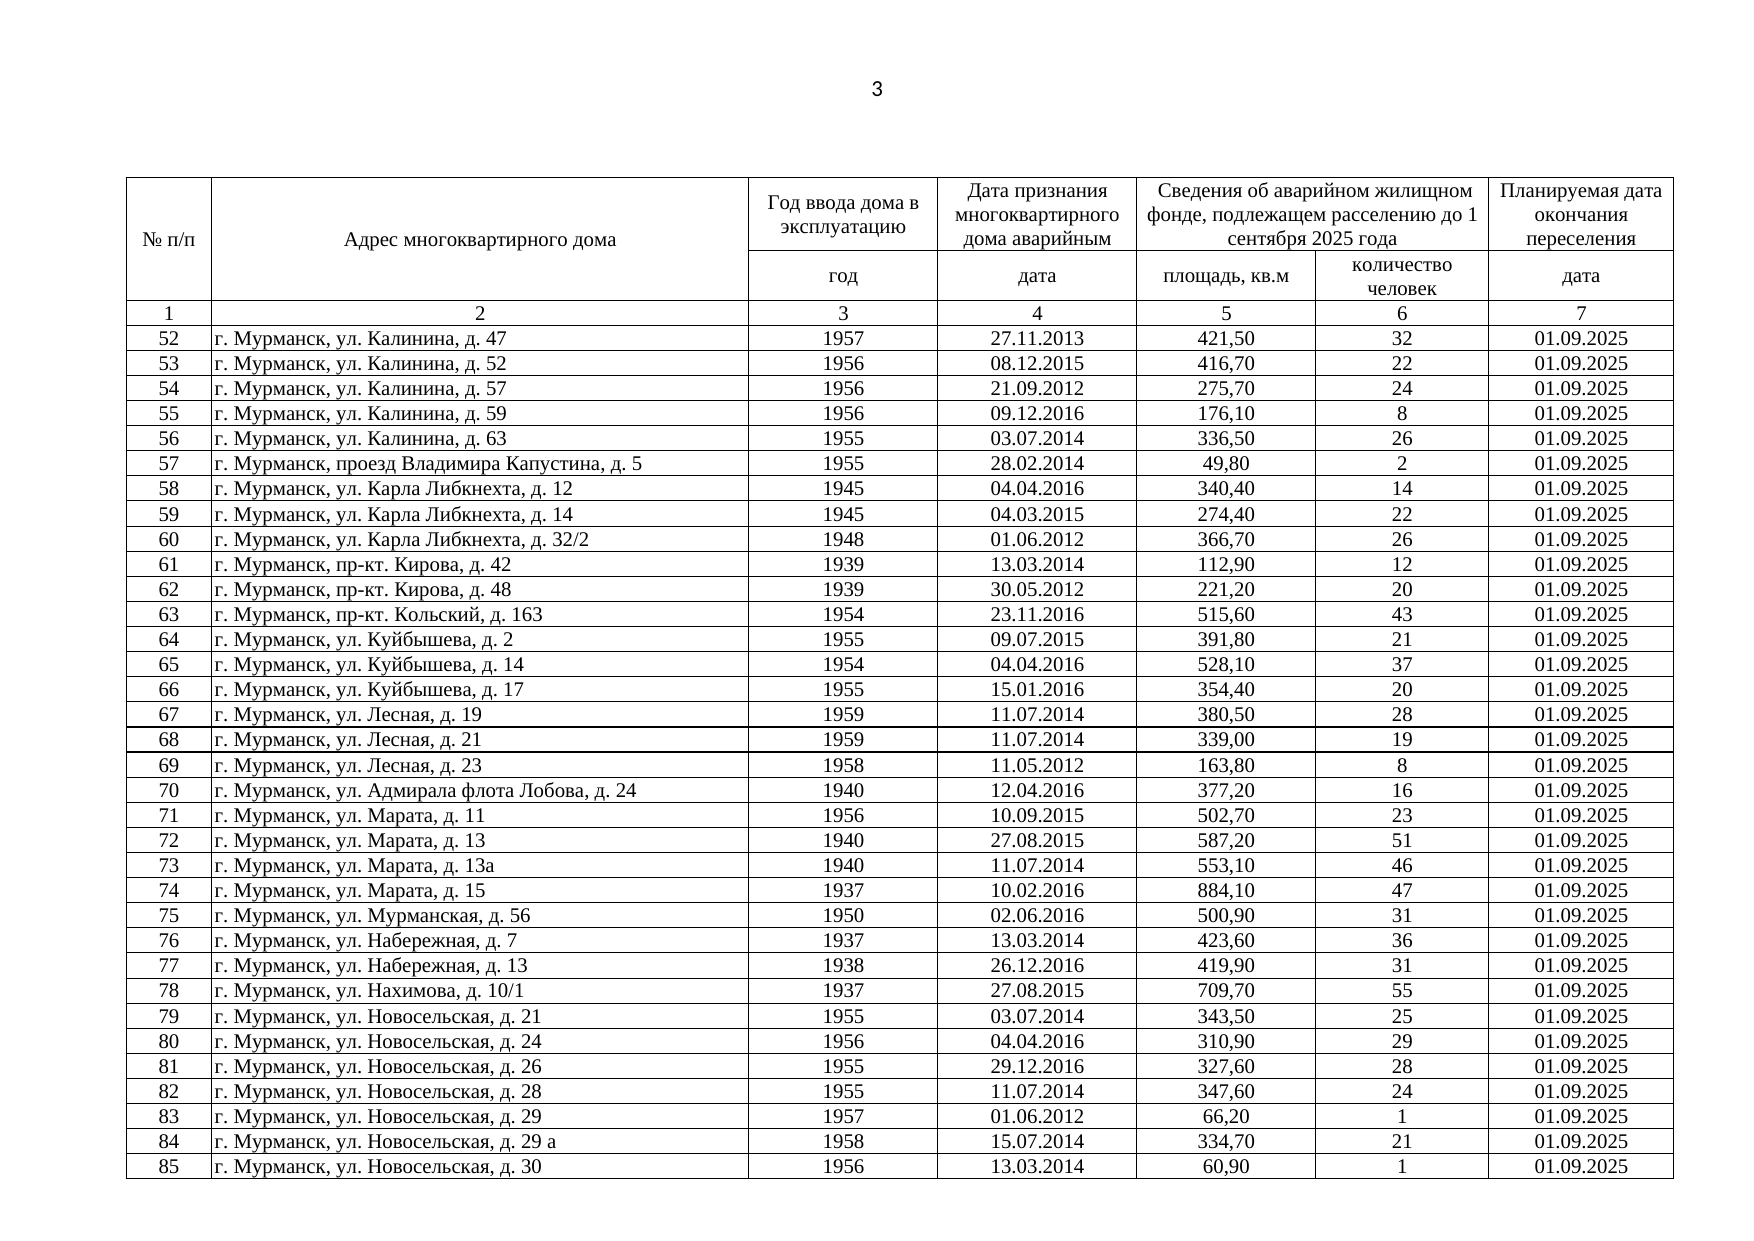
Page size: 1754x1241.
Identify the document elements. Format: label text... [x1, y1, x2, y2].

table_cell г. Мурманск, ул. Лесная, д. 23 [212, 753, 748, 777]
table_cell 1939 [749, 577, 937, 601]
table_cell 21 [1316, 1129, 1488, 1153]
table_cell 01.09.2025 [1489, 627, 1673, 651]
table_cell 12.04.2016 [938, 778, 1136, 802]
table_cell 515,60 [1137, 602, 1315, 626]
table_cell 75 [127, 903, 211, 927]
table_cell 29 [1316, 1029, 1488, 1053]
table_cell 354,40 [1137, 677, 1315, 701]
table_cell 22 [1316, 501, 1488, 526]
table_cell г. Мурманск, ул. Куйбышева, д. 2 [212, 627, 748, 651]
table_cell 32 [1316, 326, 1488, 350]
table_cell 16 [1316, 778, 1488, 802]
table_cell 43 [1316, 602, 1488, 626]
table_cell 6 [1316, 301, 1488, 325]
table_header № п/п [127, 178, 211, 299]
table_cell 60,90 [1137, 1154, 1315, 1178]
table_cell г. Мурманск, ул. Лесная, д. 21 [212, 728, 748, 751]
table_cell 12 [1316, 552, 1488, 576]
table_cell 221,20 [1137, 577, 1315, 601]
table_cell 8 [1316, 753, 1488, 777]
table_cell 340,40 [1137, 476, 1315, 500]
table_header Адрес многоквартирного дома [212, 178, 748, 299]
table_cell 57 [127, 451, 211, 475]
table_cell 1940 [749, 853, 937, 877]
table_cell 79 [127, 1004, 211, 1028]
table_cell дата [1489, 251, 1673, 299]
table_cell 1 [1316, 1104, 1488, 1128]
table_cell 01.06.2012 [938, 527, 1136, 551]
table_header Год ввода дома в эксплуатацию [749, 178, 937, 250]
table_cell 7 [1489, 301, 1673, 325]
table_cell 59 [127, 501, 211, 526]
table_cell 343,50 [1137, 1004, 1315, 1028]
table_cell г. Мурманск, проезд Владимира Капустина, д. 5 [212, 451, 748, 475]
table_cell 1956 [749, 351, 937, 375]
table_cell 21 [1316, 627, 1488, 651]
table_cell 77 [127, 953, 211, 977]
table_cell 51 [1316, 828, 1488, 852]
table_cell 66 [127, 677, 211, 701]
table_cell 1956 [749, 401, 937, 425]
table_cell 09.12.2016 [938, 401, 1136, 425]
table_cell 500,90 [1137, 903, 1315, 927]
table_cell 55 [1316, 979, 1488, 1002]
table_cell 61 [127, 552, 211, 576]
table_cell 80 [127, 1029, 211, 1053]
table_cell 5 [1137, 301, 1315, 325]
table_cell 01.09.2025 [1489, 1029, 1673, 1053]
table_cell 423,60 [1137, 928, 1315, 952]
table_cell 29.12.2016 [938, 1054, 1136, 1078]
table_cell 04.04.2016 [938, 652, 1136, 676]
table_cell 01.09.2025 [1489, 778, 1673, 802]
table_cell 83 [127, 1104, 211, 1128]
table_cell 01.09.2025 [1489, 753, 1673, 777]
table_cell 112,90 [1137, 552, 1315, 576]
table_cell 1956 [749, 803, 937, 827]
table_cell 15.07.2014 [938, 1129, 1136, 1153]
table_cell 01.09.2025 [1489, 1129, 1673, 1153]
table_header Планируемая дата окончания переселения [1489, 178, 1673, 250]
table_cell г. Мурманск, ул. Калинина, д. 59 [212, 401, 748, 425]
table_cell 1956 [749, 1154, 937, 1178]
table_cell 2 [1316, 451, 1488, 475]
table_cell 339,00 [1137, 728, 1315, 751]
table_cell 366,70 [1137, 527, 1315, 551]
table_cell 380,50 [1137, 702, 1315, 726]
table_cell 11.07.2014 [938, 1079, 1136, 1103]
table_cell 11.07.2014 [938, 728, 1136, 751]
table_cell 13.03.2014 [938, 1154, 1136, 1178]
table_cell 01.09.2025 [1489, 476, 1673, 500]
table_cell 587,20 [1137, 828, 1315, 852]
table_cell г. Мурманск, пр-кт. Кольский, д. 163 [212, 602, 748, 626]
table_cell 1956 [749, 376, 937, 400]
table_cell 1948 [749, 527, 937, 551]
table_cell 01.06.2012 [938, 1104, 1136, 1128]
table_cell 82 [127, 1079, 211, 1103]
table_cell 1945 [749, 476, 937, 500]
table_cell 1955 [749, 1079, 937, 1103]
table_cell 01.09.2025 [1489, 552, 1673, 576]
table_cell г. Мурманск, ул. Лесная, д. 19 [212, 702, 748, 726]
table_cell 01.09.2025 [1489, 376, 1673, 400]
table_cell 76 [127, 928, 211, 952]
table_cell 11.07.2014 [938, 702, 1136, 726]
table_cell 73 [127, 853, 211, 877]
table_cell г. Мурманск, ул. Марата, д. 11 [212, 803, 748, 827]
table_cell 1940 [749, 828, 937, 852]
table_cell количество человек [1316, 251, 1488, 299]
table_cell дата [938, 251, 1136, 299]
table_cell г. Мурманск, пр-кт. Кирова, д. 48 [212, 577, 748, 601]
table_cell 55 [127, 401, 211, 425]
table_cell 347,60 [1137, 1079, 1315, 1103]
table_cell 1958 [749, 1129, 937, 1153]
table_cell 2 [212, 301, 748, 325]
table_cell 20 [1316, 577, 1488, 601]
table_cell 274,40 [1137, 501, 1315, 526]
table_cell г. Мурманск, ул. Карла Либкнехта, д. 32/2 [212, 527, 748, 551]
table_cell 53 [127, 351, 211, 375]
table_cell 709,70 [1137, 979, 1315, 1002]
table_cell 03.07.2014 [938, 1004, 1136, 1028]
table_cell 27.08.2015 [938, 828, 1136, 852]
table_cell г. Мурманск, ул. Карла Либкнехта, д. 12 [212, 476, 748, 500]
table_cell 14 [1316, 476, 1488, 500]
table_cell 04.03.2015 [938, 501, 1136, 526]
table_cell 163,80 [1137, 753, 1315, 777]
table_cell г. Мурманск, ул. Новосельская, д. 26 [212, 1054, 748, 1078]
table_cell г. Мурманск, ул. Куйбышева, д. 14 [212, 652, 748, 676]
table_cell год [749, 251, 937, 299]
table_cell 36 [1316, 928, 1488, 952]
table_cell 28 [1316, 1054, 1488, 1078]
table_cell 85 [127, 1154, 211, 1178]
table_cell 421,50 [1137, 326, 1315, 350]
table_cell 01.09.2025 [1489, 351, 1673, 375]
table_cell 66,20 [1137, 1104, 1315, 1128]
table_cell 1937 [749, 878, 937, 902]
table_cell 01.09.2025 [1489, 602, 1673, 626]
table_cell 01.09.2025 [1489, 501, 1673, 526]
table_cell 419,90 [1137, 953, 1315, 977]
table_cell 1957 [749, 326, 937, 350]
table_cell г. Мурманск, ул. Набережная, д. 13 [212, 953, 748, 977]
table_cell 01.09.2025 [1489, 928, 1673, 952]
table_cell г. Мурманск, ул. Калинина, д. 52 [212, 351, 748, 375]
table_cell 13.03.2014 [938, 928, 1136, 952]
table_cell 24 [1316, 1079, 1488, 1103]
table_cell 1937 [749, 979, 937, 1002]
table_cell 49,80 [1137, 451, 1315, 475]
table_cell 01.09.2025 [1489, 828, 1673, 852]
table_cell 31 [1316, 953, 1488, 977]
table_cell 310,90 [1137, 1029, 1315, 1053]
table_cell г. Мурманск, ул. Марата, д. 13а [212, 853, 748, 877]
table_header Дата признания многоквартирного дома аварийным [938, 178, 1136, 250]
table_cell 1938 [749, 953, 937, 977]
table_cell 25 [1316, 1004, 1488, 1028]
table_cell 1945 [749, 501, 937, 526]
table_cell 1954 [749, 602, 937, 626]
table_cell 1955 [749, 677, 937, 701]
table_cell 01.09.2025 [1489, 401, 1673, 425]
table_cell 1 [1316, 1154, 1488, 1178]
table_cell 1956 [749, 1029, 937, 1053]
table_cell 69 [127, 753, 211, 777]
table_cell 01.09.2025 [1489, 853, 1673, 877]
table_cell 47 [1316, 878, 1488, 902]
table_cell 1955 [749, 627, 937, 651]
table_cell г. Мурманск, ул. Нахимова, д. 10/1 [212, 979, 748, 1002]
table_cell 01.09.2025 [1489, 979, 1673, 1002]
table_cell 884,10 [1137, 878, 1315, 902]
table_cell 8 [1316, 401, 1488, 425]
table_cell 01.09.2025 [1489, 1054, 1673, 1078]
table_cell 01.09.2025 [1489, 803, 1673, 827]
table_cell г. Мурманск, ул. Новосельская, д. 29 [212, 1104, 748, 1128]
table_cell 1954 [749, 652, 937, 676]
table_cell 62 [127, 577, 211, 601]
table_cell 19 [1316, 728, 1488, 751]
table_cell 01.09.2025 [1489, 527, 1673, 551]
table_cell 1950 [749, 903, 937, 927]
table_cell 65 [127, 652, 211, 676]
table_cell 37 [1316, 652, 1488, 676]
table_cell 01.09.2025 [1489, 878, 1673, 902]
table_header Сведения об аварийном жилищном фонде, подлежащем расселению до 1 сентября 2025 года [1137, 178, 1488, 250]
table_cell 31 [1316, 903, 1488, 927]
table_cell 15.01.2016 [938, 677, 1136, 701]
table_cell 27.11.2013 [938, 326, 1136, 350]
table_cell 63 [127, 602, 211, 626]
table_cell 336,50 [1137, 426, 1315, 450]
table_cell 26 [1316, 527, 1488, 551]
table_cell 1 [127, 301, 211, 325]
table_cell 01.09.2025 [1489, 903, 1673, 927]
table_cell 528,10 [1137, 652, 1315, 676]
table_cell г. Мурманск, ул. Калинина, д. 57 [212, 376, 748, 400]
table_cell 1959 [749, 702, 937, 726]
table_cell г. Мурманск, ул. Новосельская, д. 30 [212, 1154, 748, 1178]
table_cell 1940 [749, 778, 937, 802]
table_cell 04.04.2016 [938, 476, 1136, 500]
table_cell 01.09.2025 [1489, 426, 1673, 450]
table_cell 67 [127, 702, 211, 726]
table_cell 1955 [749, 451, 937, 475]
table_cell 01.09.2025 [1489, 326, 1673, 350]
table_cell 20 [1316, 677, 1488, 701]
table_cell 01.09.2025 [1489, 1079, 1673, 1103]
table_cell 1955 [749, 426, 937, 450]
table_cell 81 [127, 1054, 211, 1078]
table_cell 30.05.2012 [938, 577, 1136, 601]
table_cell 64 [127, 627, 211, 651]
table_cell 54 [127, 376, 211, 400]
table_cell г. Мурманск, ул. Куйбышева, д. 17 [212, 677, 748, 701]
table_cell г. Мурманск, ул. Адмирала флота Лобова, д. 24 [212, 778, 748, 802]
table_cell площадь, кв.м [1137, 251, 1315, 299]
table_cell 27.08.2015 [938, 979, 1136, 1002]
table_cell 03.07.2014 [938, 426, 1136, 450]
table_cell 22 [1316, 351, 1488, 375]
table_cell 01.09.2025 [1489, 652, 1673, 676]
table_cell 176,10 [1137, 401, 1315, 425]
table_cell г. Мурманск, пр-кт. Кирова, д. 42 [212, 552, 748, 576]
table_cell 334,70 [1137, 1129, 1315, 1153]
table_cell 4 [938, 301, 1136, 325]
table_cell 71 [127, 803, 211, 827]
table_cell 21.09.2012 [938, 376, 1136, 400]
table_cell г. Мурманск, ул. Набережная, д. 7 [212, 928, 748, 952]
table_cell 52 [127, 326, 211, 350]
table_cell 01.09.2025 [1489, 451, 1673, 475]
table_cell г. Мурманск, ул. Новосельская, д. 29 а [212, 1129, 748, 1153]
table_cell 09.07.2015 [938, 627, 1136, 651]
table_cell 26 [1316, 426, 1488, 450]
table_cell 01.09.2025 [1489, 577, 1673, 601]
table_cell 26.12.2016 [938, 953, 1136, 977]
table_cell 1957 [749, 1104, 937, 1128]
table_cell 11.05.2012 [938, 753, 1136, 777]
table_cell г. Мурманск, ул. Калинина, д. 47 [212, 326, 748, 350]
table_cell 377,20 [1137, 778, 1315, 802]
table_cell 23 [1316, 803, 1488, 827]
table_cell 04.04.2016 [938, 1029, 1136, 1053]
table_cell 60 [127, 527, 211, 551]
table_cell 1955 [749, 1054, 937, 1078]
table_cell 502,70 [1137, 803, 1315, 827]
table_cell 28.02.2014 [938, 451, 1136, 475]
table_cell г. Мурманск, ул. Новосельская, д. 24 [212, 1029, 748, 1053]
table_cell г. Мурманск, ул. Новосельская, д. 21 [212, 1004, 748, 1028]
table_cell 11.07.2014 [938, 853, 1136, 877]
table_cell 3 [749, 301, 937, 325]
table_cell 74 [127, 878, 211, 902]
table_cell 02.06.2016 [938, 903, 1136, 927]
table_cell 416,70 [1137, 351, 1315, 375]
table_cell 327,60 [1137, 1054, 1315, 1078]
table_cell 1939 [749, 552, 937, 576]
table_cell 72 [127, 828, 211, 852]
table_cell 10.09.2015 [938, 803, 1136, 827]
table_cell 01.09.2025 [1489, 1104, 1673, 1128]
table_cell 1958 [749, 753, 937, 777]
table_cell 28 [1316, 702, 1488, 726]
table_cell 24 [1316, 376, 1488, 400]
table_cell 70 [127, 778, 211, 802]
table_cell 391,80 [1137, 627, 1315, 651]
table_cell 1959 [749, 728, 937, 751]
table_cell г. Мурманск, ул. Марата, д. 13 [212, 828, 748, 852]
table_cell 1937 [749, 928, 937, 952]
table_cell 58 [127, 476, 211, 500]
table_cell 56 [127, 426, 211, 450]
table_cell 68 [127, 728, 211, 751]
table_cell 08.12.2015 [938, 351, 1136, 375]
table_cell 01.09.2025 [1489, 1004, 1673, 1028]
table_cell 13.03.2014 [938, 552, 1136, 576]
table_cell 01.09.2025 [1489, 677, 1673, 701]
table_cell 01.09.2025 [1489, 1154, 1673, 1178]
table_cell 78 [127, 979, 211, 1002]
table_cell г. Мурманск, ул. Калинина, д. 63 [212, 426, 748, 450]
table_cell г. Мурманск, ул. Мурманская, д. 56 [212, 903, 748, 927]
table_cell г. Мурманск, ул. Марата, д. 15 [212, 878, 748, 902]
table_cell 01.09.2025 [1489, 702, 1673, 726]
table_cell 01.09.2025 [1489, 728, 1673, 751]
table_cell г. Мурманск, ул. Карла Либкнехта, д. 14 [212, 501, 748, 526]
table_cell 01.09.2025 [1489, 953, 1673, 977]
table_cell 10.02.2016 [938, 878, 1136, 902]
table_cell 275,70 [1137, 376, 1315, 400]
table_cell г. Мурманск, ул. Новосельская, д. 28 [212, 1079, 748, 1103]
table_cell 23.11.2016 [938, 602, 1136, 626]
table_cell 46 [1316, 853, 1488, 877]
table_cell 1955 [749, 1004, 937, 1028]
table_cell 84 [127, 1129, 211, 1153]
table_cell 553,10 [1137, 853, 1315, 877]
